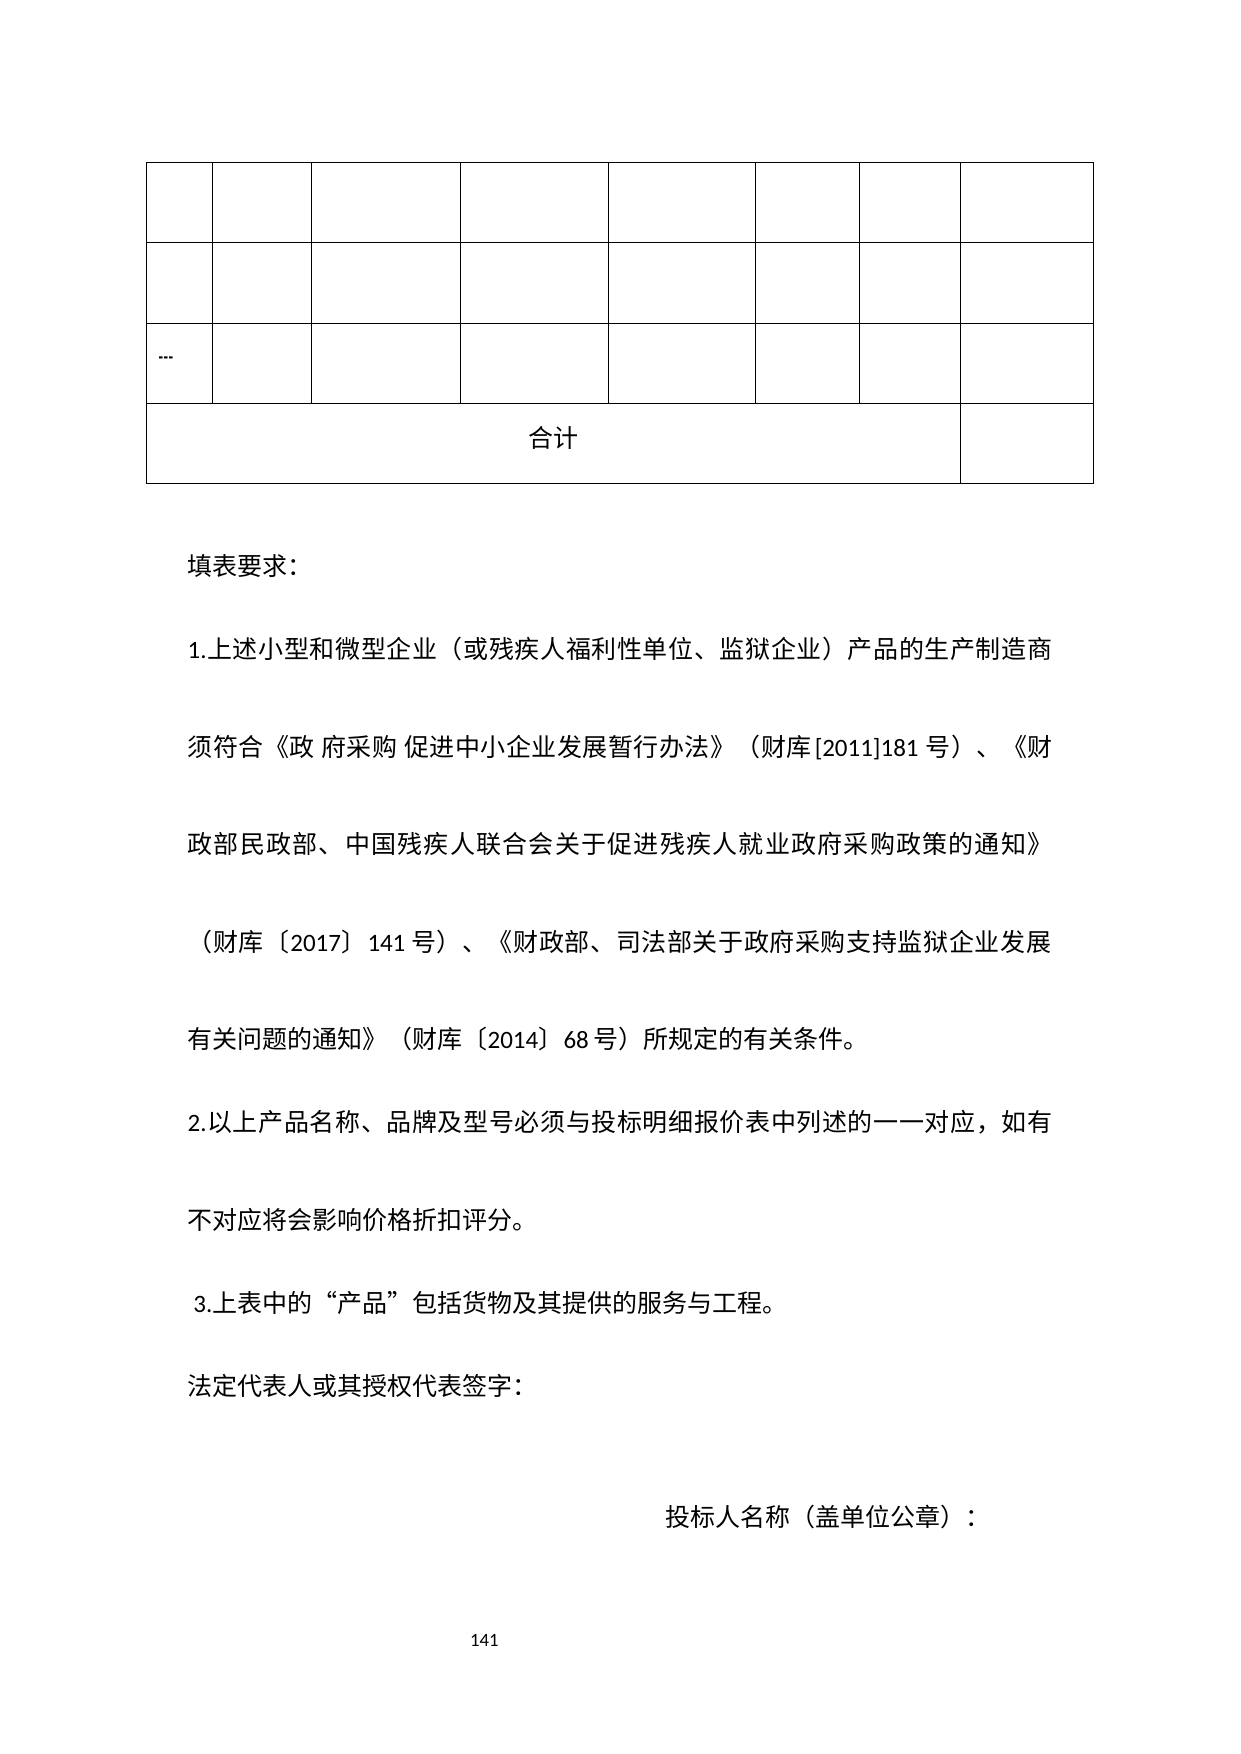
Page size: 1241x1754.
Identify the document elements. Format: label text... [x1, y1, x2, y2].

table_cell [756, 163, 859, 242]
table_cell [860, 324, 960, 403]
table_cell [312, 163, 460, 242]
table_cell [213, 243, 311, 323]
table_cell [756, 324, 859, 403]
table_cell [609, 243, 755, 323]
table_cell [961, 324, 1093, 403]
text 1.上述小型和微型企业（或残疾人福利性单位、监狱企业）产品的生产制造商须符合《政 府采购 促进中小企业发展暂行办法》（财库[2011]181 号）、《财政部民政部、中国残疾人联合会关于促进残疾人就业政府采购政策的通知》（财库〔2017〕141号）、《财政部、司法部关于政府采购支持监狱企业发展有关问题的通知》（财库〔2014〕68号）所规定的有关条件。 [187, 615, 1053, 1070]
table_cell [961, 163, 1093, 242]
text 投标人名称（盖单位公章）： [231, 1483, 990, 1548]
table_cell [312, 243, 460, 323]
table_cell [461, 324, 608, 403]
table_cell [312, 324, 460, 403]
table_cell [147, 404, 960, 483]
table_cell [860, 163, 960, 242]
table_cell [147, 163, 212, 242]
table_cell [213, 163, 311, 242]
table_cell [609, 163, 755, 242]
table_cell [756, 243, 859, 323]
text 法定代表人或其授权代表签字： [187, 1352, 1053, 1417]
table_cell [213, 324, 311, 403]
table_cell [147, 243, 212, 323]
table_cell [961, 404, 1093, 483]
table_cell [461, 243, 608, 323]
text 填表要求： [187, 532, 1053, 597]
text 2.以上产品名称、品牌及型号必须与投标明细报价表中列述的一一对应，如有不对应将会影响价格折扣评分。 [187, 1088, 1053, 1251]
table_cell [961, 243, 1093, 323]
text 3.上表中的“产品”包括货物及其提供的服务与工程。 [187, 1269, 1053, 1334]
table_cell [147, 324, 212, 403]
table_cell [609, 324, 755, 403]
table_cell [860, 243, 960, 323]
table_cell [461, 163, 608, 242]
